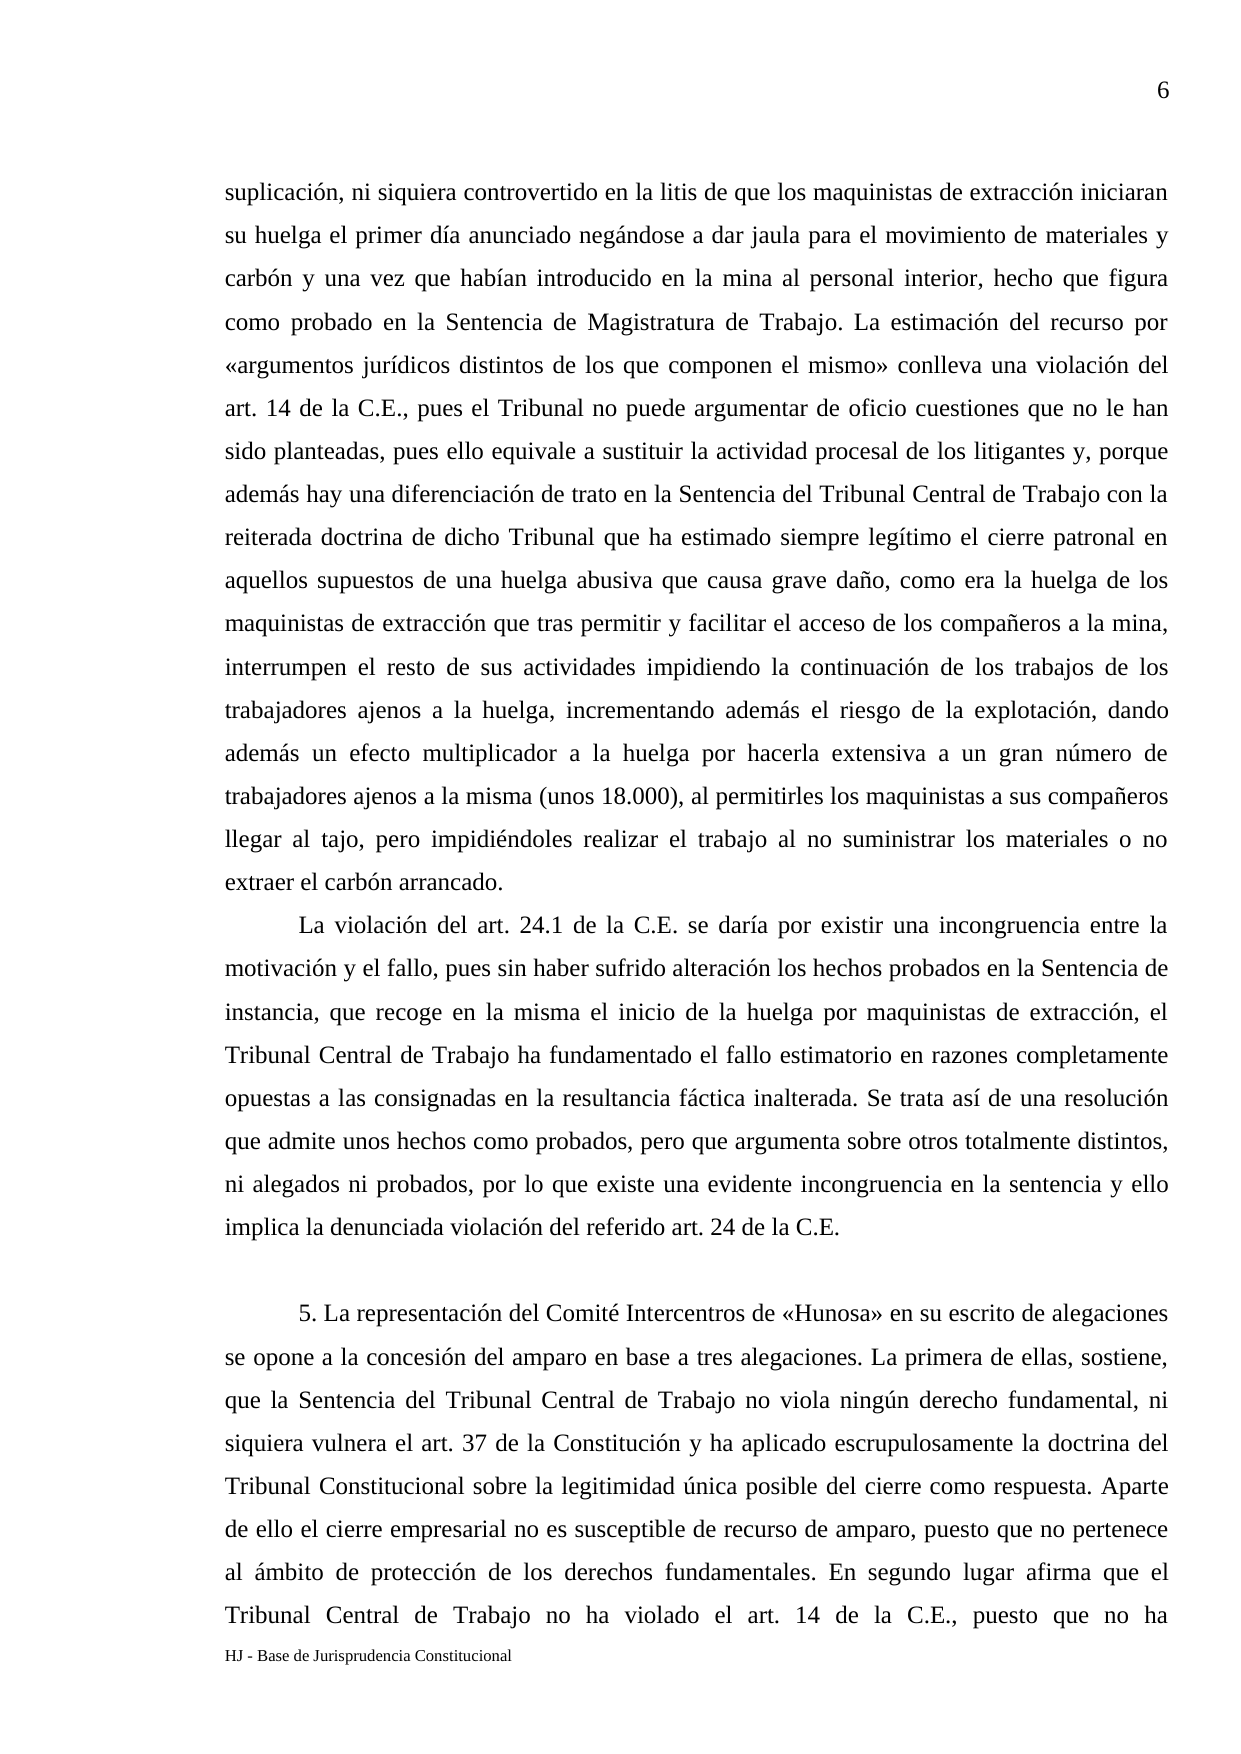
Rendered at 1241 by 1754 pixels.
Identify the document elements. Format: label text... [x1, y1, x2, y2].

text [224, 177, 1169, 896]
text La violación del art. 24.1 de la C.E. se daría por existir una incongruencia entre la motivación y el fallo, pues sin haber sufrido alteración los hechos probados en la Sentencia de instancia, que recoge en la misma el inicio de la huelga por maquinistas de extracción, el Tribunal Central de Trabajo ha fundamentado el fallo estimatorio en razones completamente opuestas a las consignadas en la resultancia fáctica inalterada. Se trata así de una resolución que admite unos hechos como probados, pero que argumenta sobre otros totalmente distintos, ni alegados ni probados, por lo que existe una evidente incongruencia en la sentencia y ello implica la denunciada violación del referido art. 24 de la C.E. [224, 910, 1169, 1241]
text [224, 1298, 1169, 1629]
